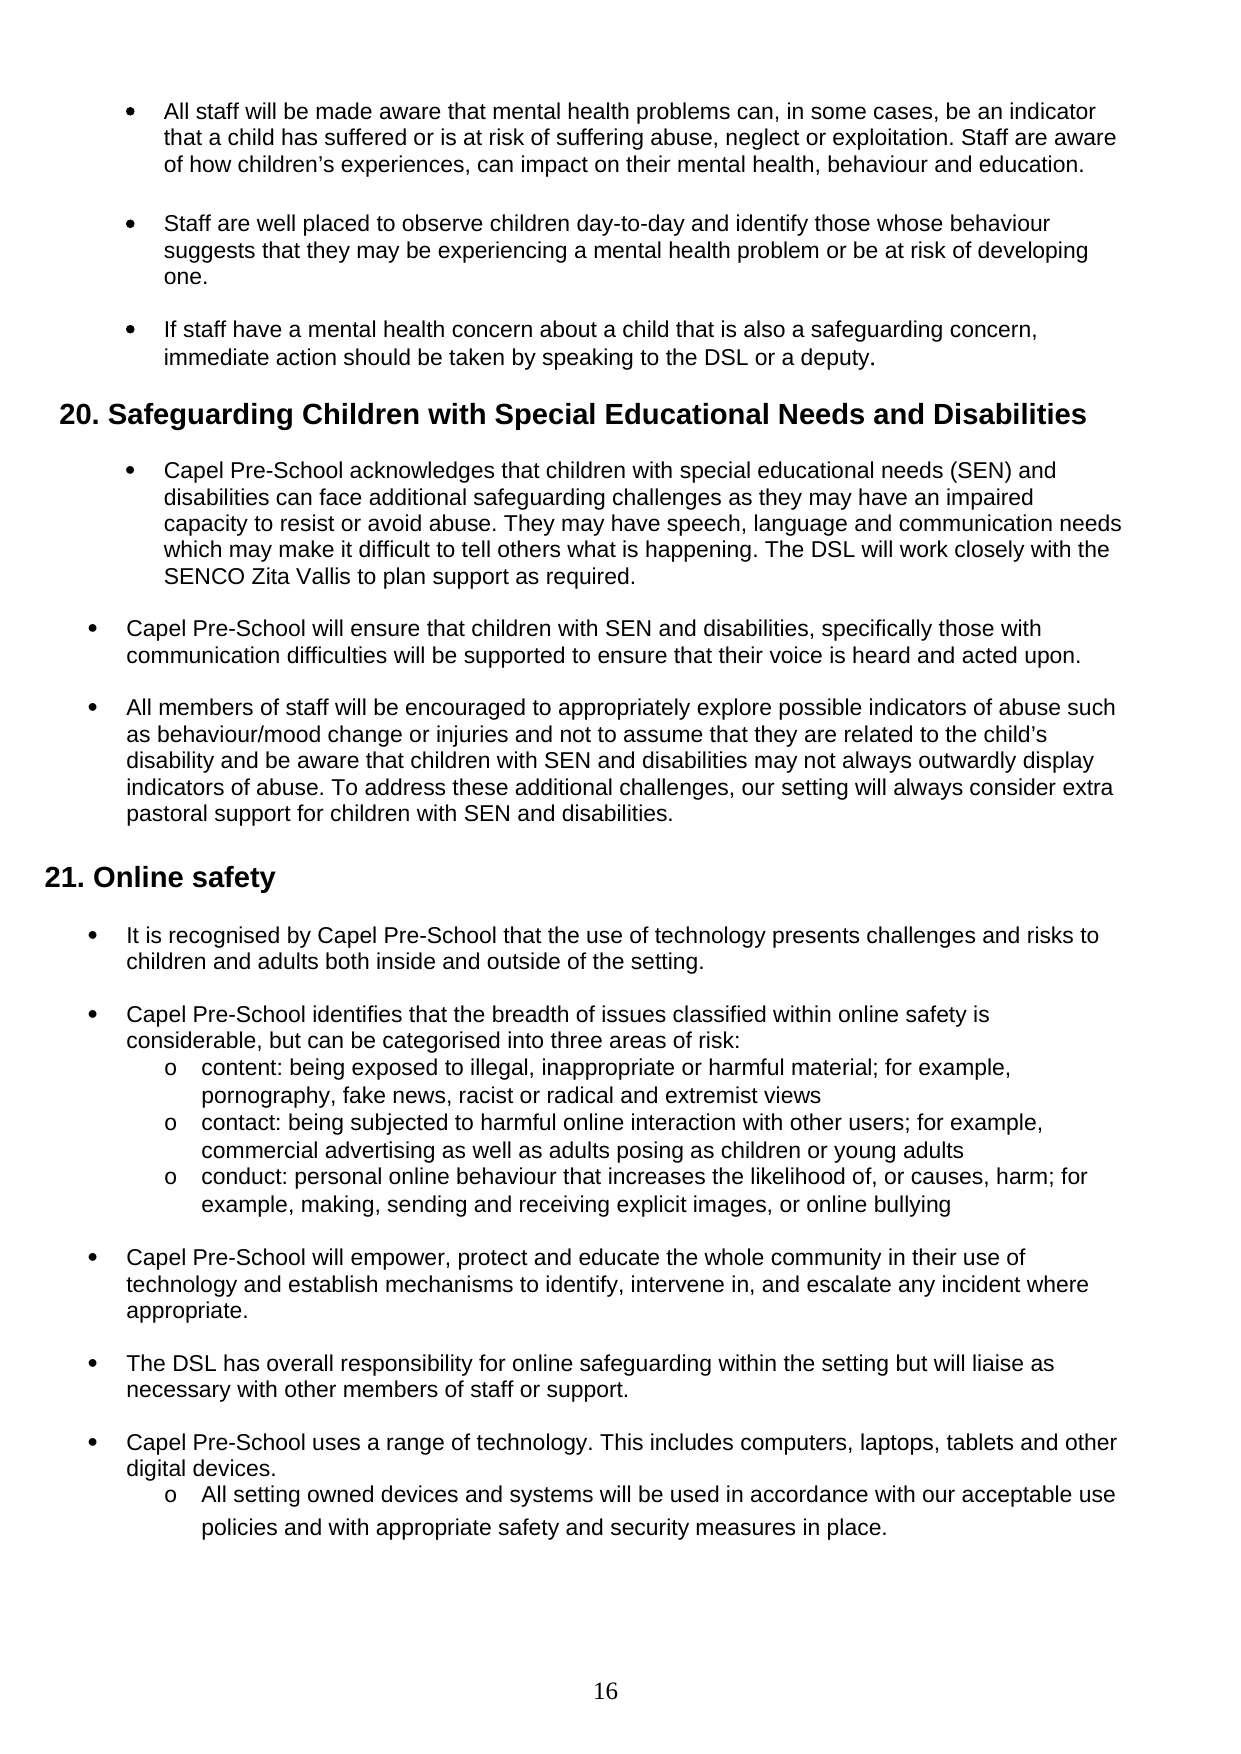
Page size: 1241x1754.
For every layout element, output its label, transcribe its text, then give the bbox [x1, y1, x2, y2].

list Capel Pre-School will ensure that children with SEN and disabilities, specifically those with communication difficulties will be supported to ensure that their voice is heard and acted upon. [89, 615, 1122, 668]
list All staff will be made aware that mental health problems can, in some cases, be an indicator that a child has suffered or is at risk of suffering abuse, neglect or exploitation. Staff are aware of how children’s experiences, can impact on their mental health, behaviour and education. [126, 98, 1122, 177]
list All setting owned devices and systems will be used in accordance with our acceptable use policies and with appropriate safety and security measures in place. [164, 1481, 1122, 1540]
list All members of staff will be encouraged to appropriately explore possible indicators of abuse such as behaviour/mood change or injuries and not to assume that they are related to the child’s disability and be aware that children with SEN and disabilities may not always outwardly display indicators of abuse. To address these additional challenges, our setting will always consider extra pastoral support for children with SEN and disabilities. [89, 694, 1122, 826]
list conduct: personal online behaviour that increases the likelihood of, or causes, harm; for example, making, sending and receiving explicit images, or online bullying [164, 1163, 1122, 1218]
list It is recognised by Capel Pre-School that the use of technology presents challenges and risks to children and adults both inside and outside of the setting. [89, 922, 1122, 975]
list If staff have a mental health concern about a child that is also a safeguarding concern, immediate action should be taken by speaking to the DSL or a deputy. [126, 316, 1122, 371]
list content: being exposed to illegal, inappropriate or harmful material; for example, pornography, fake news, racist or radical and extremist views [164, 1054, 1122, 1108]
list Capel Pre-School acknowledges that children with special educational needs (SEN) and disabilities can face additional safeguarding challenges as they may have an impaired capacity to resist or avoid abuse. They may have speech, language and communication needs which may make it difficult to tell others what is happening. The DSL will work closely with the SENCO Zita Vallis to plan support as required. [126, 457, 1122, 589]
list Capel Pre-School uses a range of technology. This includes computers, laptops, tablets and other digital devices. [89, 1429, 1122, 1481]
list The DSL has overall responsibility for online safeguarding within the setting but will liaise as necessary with other members of staff or support. [89, 1349, 1122, 1402]
text 21. Online safety [44, 860, 1122, 893]
list Capel Pre-School will empower, protect and educate the whole community in their use of technology and establish mechanisms to identify, intervene in, and escalate any incident where appropriate. [89, 1244, 1122, 1323]
list contact: being subjected to harmful online interaction with other users; for example, commercial advertising as well as adults posing as children or young adults [164, 1108, 1122, 1163]
list Staff are well placed to observe children day-to-day and identify those whose behaviour suggests that they may be experiencing a mental health problem or be at risk of developing one. [126, 210, 1122, 289]
list Capel Pre-School identifies that the breadth of issues classified within online safety is considerable, but can be categorised into three areas of risk: [89, 1001, 1122, 1054]
text 20. Safeguarding Children with Special Educational Needs and Disabilities [59, 397, 1181, 431]
